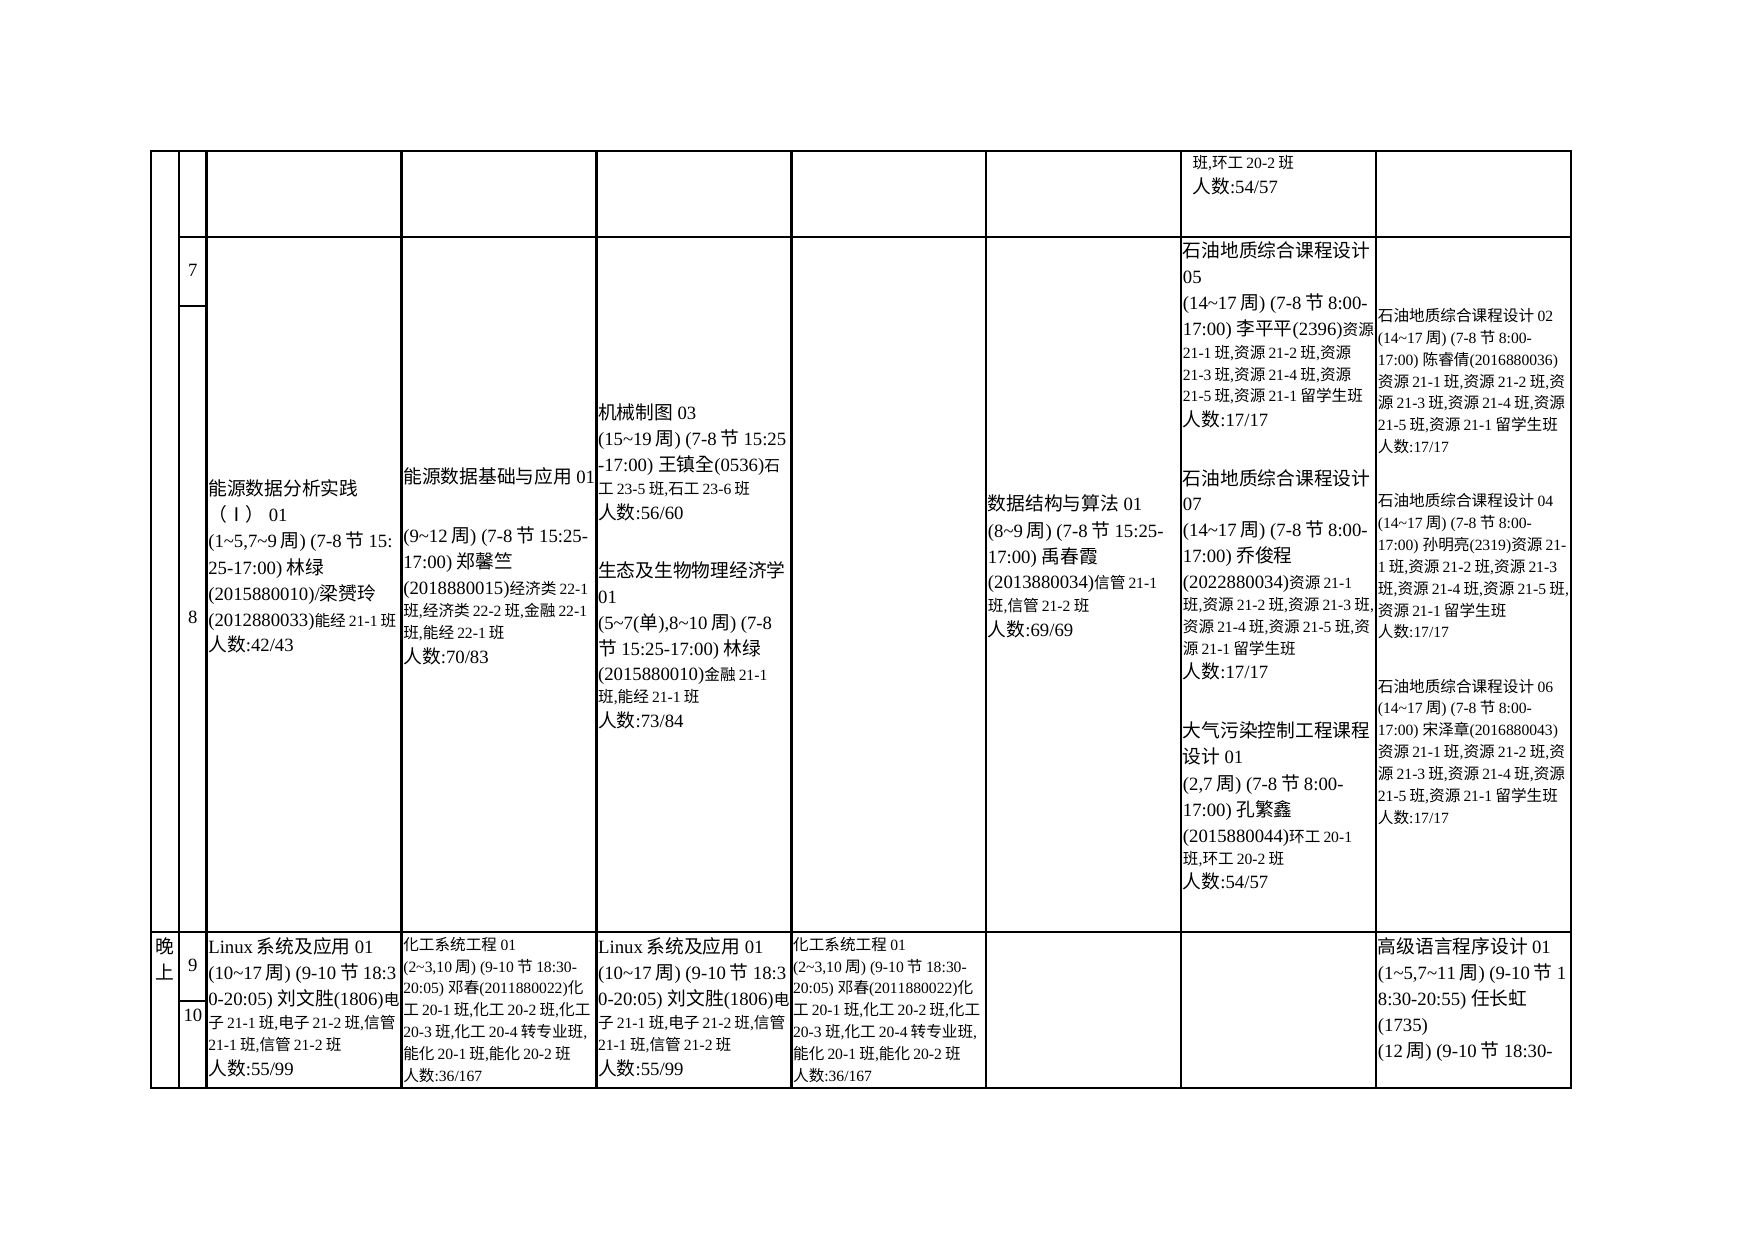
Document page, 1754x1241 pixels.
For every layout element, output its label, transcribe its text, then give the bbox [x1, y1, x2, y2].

table_cell 9 [180, 933, 205, 1000]
table_cell 石油地质综合课程设计 05 (14~17周) (7-8节 8:00-17:00) 李平平(2396)资源21-1班,资源21-2班,资源21-3班,资源21-4班,资源21-5班,资源21-1留学生班 人数:17/17 石油地质综合课程设计 07 (14~17周) (7-8节 8:00-17:00) 乔俊程(2022880034)资源21-1班,资源21-2班,资源21-3班,资源21-4班,资源21-5班,资源21-1留学生班 人数:17/17 大气污染控制工程课程设计 01 (2,7周) (7-8节 8:00-17:00) 孔繁鑫(2015880044)环工20-1班,环工20-2班 人数:54/57 [1182, 238, 1375, 931]
table_cell 石油地质综合课程设计 02 (14~17周) (7-8节 8:00-17:00) 陈睿倩(2016880036)资源21-1班,资源21-2班,资源21-3班,资源21-4班,资源21-5班,资源21-1留学生班 人数:17/17 石油地质综合课程设计 04 (14~17周) (7-8节 8:00-17:00) 孙明亮(2319)资源21-1班,资源21-2班,资源21-3班,资源21-4班,资源21-5班,资源21-1留学生班 人数:17/17 石油地质综合课程设计 06 (14~17周) (7-8节 8:00-17:00) 宋泽章(2016880043)资源21-1班,资源21-2班,资源21-3班,资源21-4班,资源21-5班,资源21-1留学生班 人数:17/17 [1377, 238, 1570, 931]
table_cell 晚上 [152, 933, 178, 1087]
table_cell Linux系统及应用 01 (10~17周) (9-10节 18:30-20:05) 刘文胜(1806)电子21-1班,电子21-2班,信管21-1班,信管21-2班 人数:55/99 Linux系统及应用 02 (1~5,7~9周) (9-10节 18:30-20:05) 刘文胜(1806)Linux系统及应用 人数:73/99 [598, 933, 790, 1087]
table_cell 能源数据分析实践（Ⅰ） 01 (1~5,7~9周) (7-8节 15:25-17:00) 林绿(2015880010)/梁赟玲(2012880033)能经21-1班 人数:42/43 [208, 238, 400, 931]
table_cell 10 [180, 1002, 205, 1087]
table_cell 能源数据基础与应用 01 (9~12周) (7-8节 15:25-17:00) 郑馨竺(2018880015)经济类22-1班,经济类22-2班,金融22-1班,能经22-1班 人数:70/83 [403, 238, 595, 931]
table_cell 化工系统工程 01 (2~3,10周) (9-10节 18:30-20:05) 邓春(2011880022)化工20-1班,化工20-2班,化工20-3班,化工20-4转专业班,能化20-1班,能化20-2班 人数:36/167 PC技术 01 (12~16周) (9-10节 18:30-20:05) 刘文胜(1806)PC技术 人数:20/100 [793, 933, 985, 1087]
table_cell 数据结构与算法 01 (8~9周) (7-8节 15:25-17:00) 禹春霞(2013880034)信管21-1班,信管21-2班 人数:69/69 [987, 238, 1180, 931]
table_cell 6 [180, 152, 205, 236]
table_cell 化工系统工程 01 (2~3,10周) (9-10节 18:30-20:05) 邓春(2011880022)化工20-1班,化工20-2班,化工20-3班,化工20-4转专业班,能化20-1班,能化20-2班 人数:36/167 PC技术 01 (12~16周) (9-10节 18:30-20:05) 刘文胜(1806)PC技术 人数:20/100 [403, 933, 595, 1087]
table_cell 高级语言程序设计 01 (1~5,7~11周) (9-10节 18:30-20:55) 任长虹(1735) (12周) (9-10节 18:30-20:05) 校本部 三教504机房 任长虹(1735)2022计算机辅修1班,2022计算机辅修2班 人数:25/50 [1377, 933, 1570, 1087]
table_cell 8 [180, 307, 205, 931]
table_cell [793, 238, 985, 931]
table_cell Linux系统及应用 01 (10~17周) (9-10节 18:30-20:05) 刘文胜(1806)电子21-1班,电子21-2班,信管21-1班,信管21-2班 人数:55/99 Linux系统及应用 02 (1~5,7~9周) (9-10节 18:30-20:05) 刘文胜(1806)Linux系统及应用 人数:73/99 [208, 933, 400, 1087]
table_cell [1182, 933, 1375, 1087]
table_cell 7 [180, 238, 205, 305]
table_cell 机械制图 03 (15~19周) (7-8节 15:25-17:00) 王镇全(0536)石工23-5班,石工23-6班 人数:56/60 生态及生物物理经济学 01 (5~7(单),8~10周) (7-8节 15:25-17:00) 林绿(2015880010)金融21-1班,能经21-1班 人数:73/84 [598, 238, 790, 931]
table_cell [987, 933, 1180, 1087]
